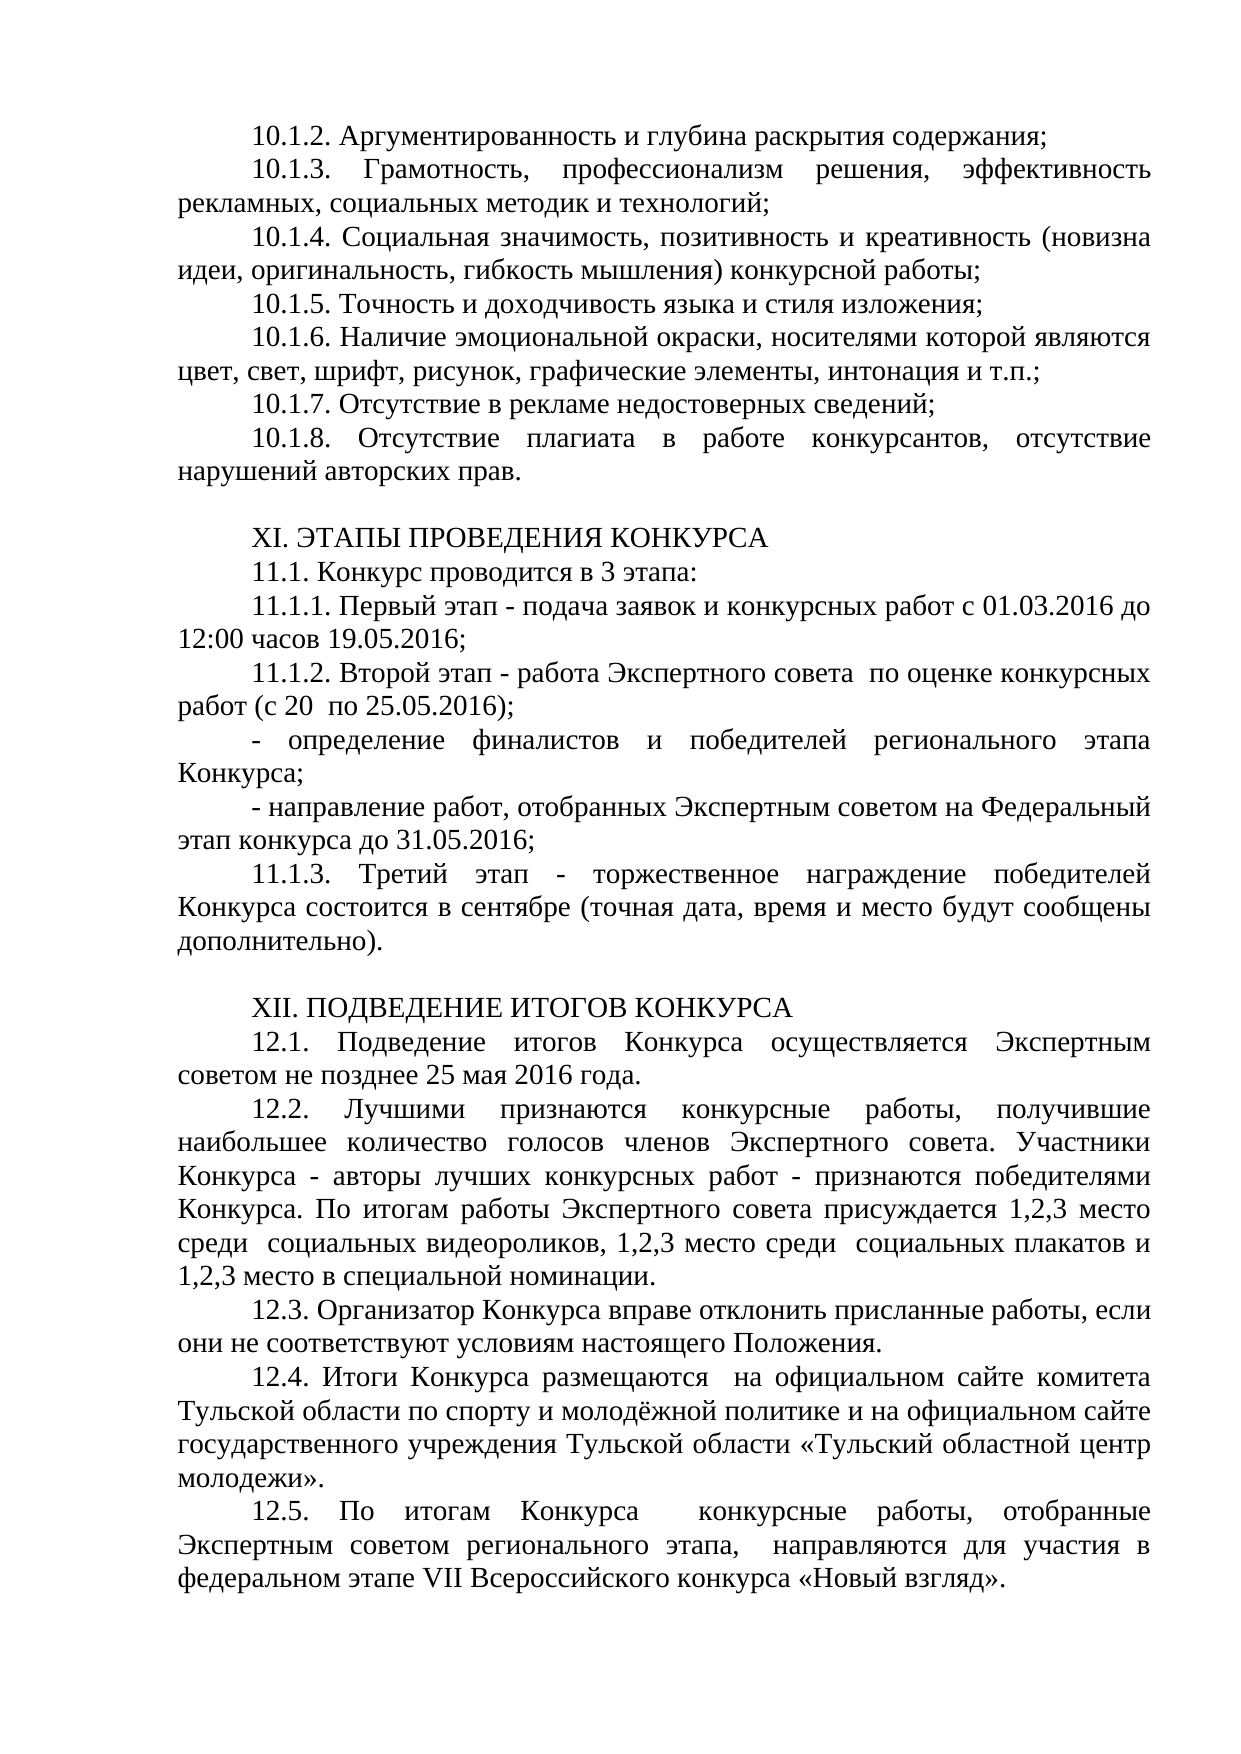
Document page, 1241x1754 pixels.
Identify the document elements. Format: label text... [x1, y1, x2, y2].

text 12.1. Подведение итогов Конкурса осуществляется Экспертным советом не позднее 25 мая 2016 года. [177, 1024, 1152, 1091]
text 11.1.2. Второй этап - работа Экспертного совета по оценке конкурсных работ (c 20 по 25.05.2016); [177, 655, 1152, 722]
text 12.5. По итогам Конкурса конкурсные работы, отобранные Экспертным советом регионального этапа, направляются для участия в федеральном этапе VII Всероссийского конкурса «Новый взгляд». [177, 1493, 1152, 1594]
text XI. ЭТАПЫ ПРОВЕДЕНИЯ КОНКУРСА [177, 521, 1152, 554]
text 11.1.1. Первый этап - подача заявок и конкурсных работ с 01.03.2016 до 12:00 часов 19.05.2016; [177, 588, 1152, 655]
text XII. ПОДВЕДЕНИЕ ИТОГОВ КОНКУРСА [177, 990, 1152, 1024]
text - определение финалистов и победителей регионального этапа Конкурса; [177, 722, 1152, 789]
text 10.1.5. Точность и доходчивость языка и стиля изложения; [177, 286, 1152, 319]
text 12.4. Итоги Конкурса размещаются на официальном сайте комитета Тульской области по спорту и молодёжной политике и на официальном сайте государственного учреждения Тульской области «Тульский областной центр молодежи». [177, 1359, 1152, 1493]
text 12.2. Лучшими признаются конкурсные работы, получившие наибольшее количество голосов членов Экспертного совета. Участники Конкурса - авторы лучших конкурсных работ - признаются победителями Конкурса. По итогам работы Экспертного совета присуждается 1,2,3 место среди социальных видеороликов, 1,2,3 место среди социальных плакатов и 1,2,3 место в специальной номинации. [177, 1091, 1152, 1292]
text 10.1.4. Социальная значимость, позитивность и креативность (новизна идеи, оригинальность, гибкость мышления) конкурсной работы; [177, 219, 1152, 286]
text 12.3. Организатор Конкурса вправе отклонить присланные работы, если они не соответствуют условиям настоящего Положения. [177, 1292, 1152, 1359]
text 10.1.6. Наличие эмоциональной окраски, носителями которой являются цвет, свет, шрифт, рисунок, графические элементы, интонация и т.п.; [177, 319, 1152, 386]
text 10.1.7. Отсутствие в рекламе недостоверных сведений; [177, 386, 1152, 420]
text - направление работ, отобранных Экспертным советом на Федеральный этап конкурса до 31.05.2016; [177, 789, 1152, 856]
text 11.1. Конкурс проводится в 3 этапа: [177, 554, 1152, 588]
text 10.1.3. Грамотность, профессионализм решения, эффективность рекламных, социальных методик и технологий; [177, 152, 1152, 219]
text 10.1.8. Отсутствие плагиата в работе конкурсантов, отсутствие нарушений авторских прав. [177, 420, 1152, 487]
text 10.1.2. Аргументированность и глубина раскрытия содержания; [177, 118, 1152, 152]
text 11.1.3. Третий этап - торжественное награждение победителей Конкурса состоится в сентябре (точная дата, время и место будут сообщены дополнительно). [177, 856, 1152, 957]
